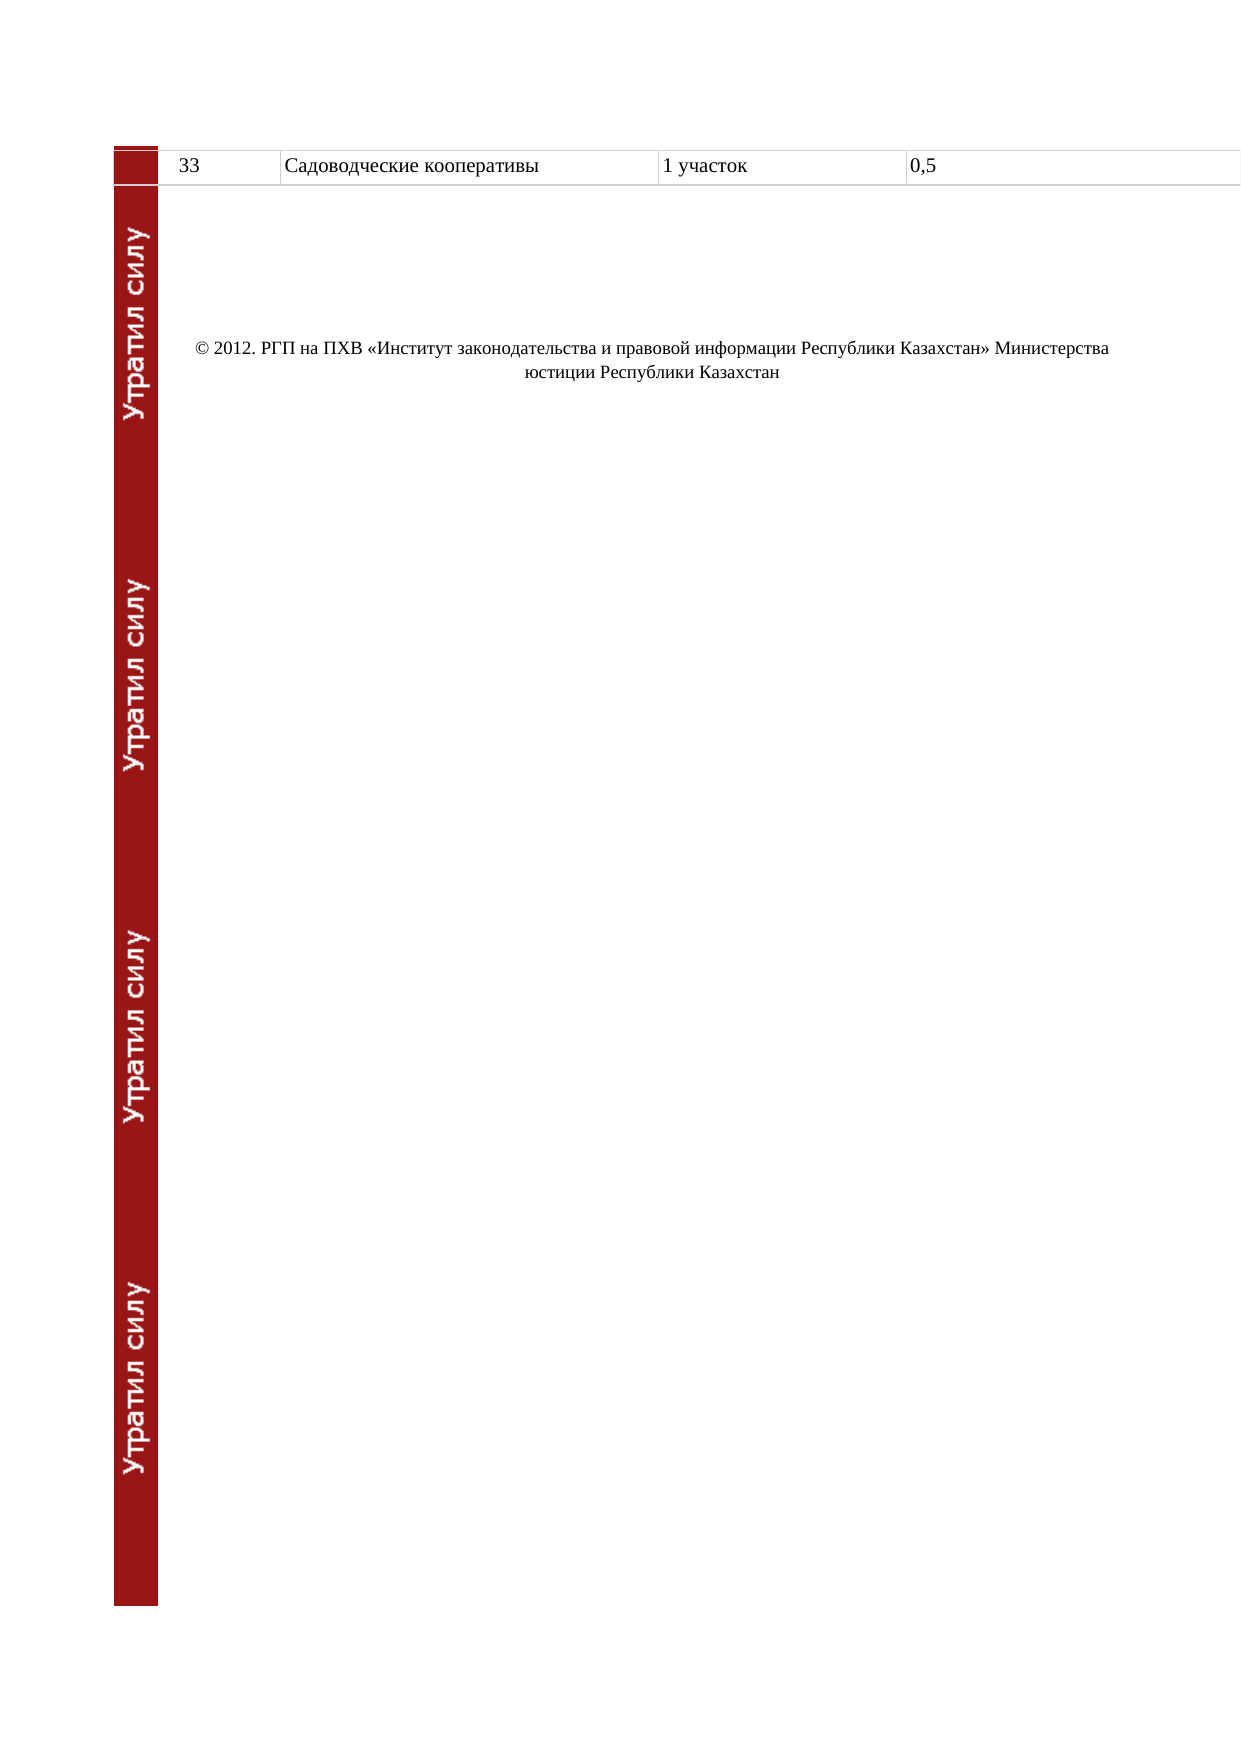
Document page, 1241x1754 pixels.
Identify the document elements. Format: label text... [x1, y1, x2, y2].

picture [114, 383, 158, 1606]
picture [114, 146, 158, 150]
table_cell 0,5 [907, 151, 1240, 184]
text © 2012. РГП на ПХВ «Институт законодательства и правовой информации Республики Казахстан» Министерства юстиции Республики Казахстан [112, 337, 1128, 383]
table_cell Садоводческие кооперативы [281, 151, 658, 184]
table_cell 33 [114, 151, 280, 184]
picture [114, 186, 158, 337]
table_cell 1 участок [659, 151, 906, 184]
